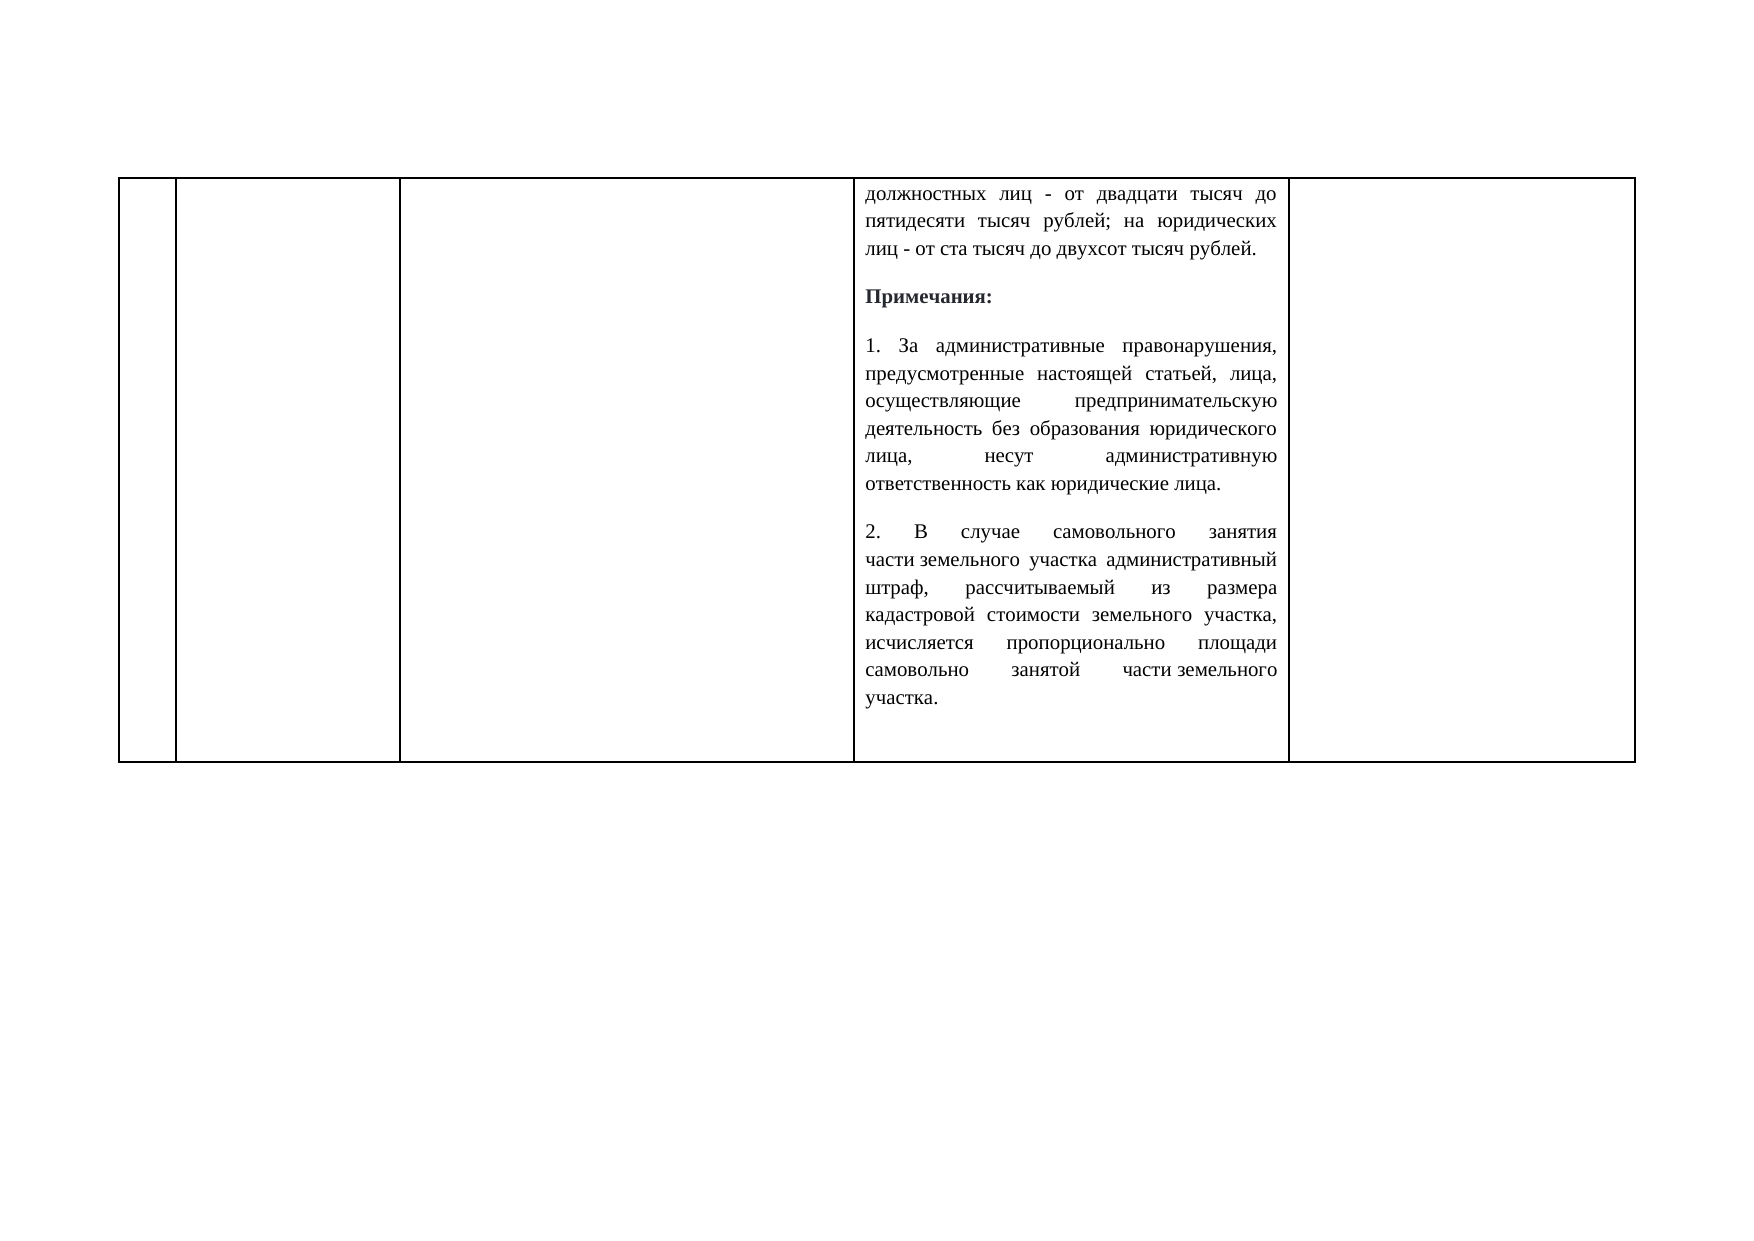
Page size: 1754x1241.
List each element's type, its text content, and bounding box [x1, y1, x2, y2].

table_cell 4. [120, 179, 175, 761]
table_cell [401, 179, 853, 761]
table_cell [177, 179, 399, 761]
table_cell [855, 179, 1288, 761]
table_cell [1290, 179, 1634, 761]
